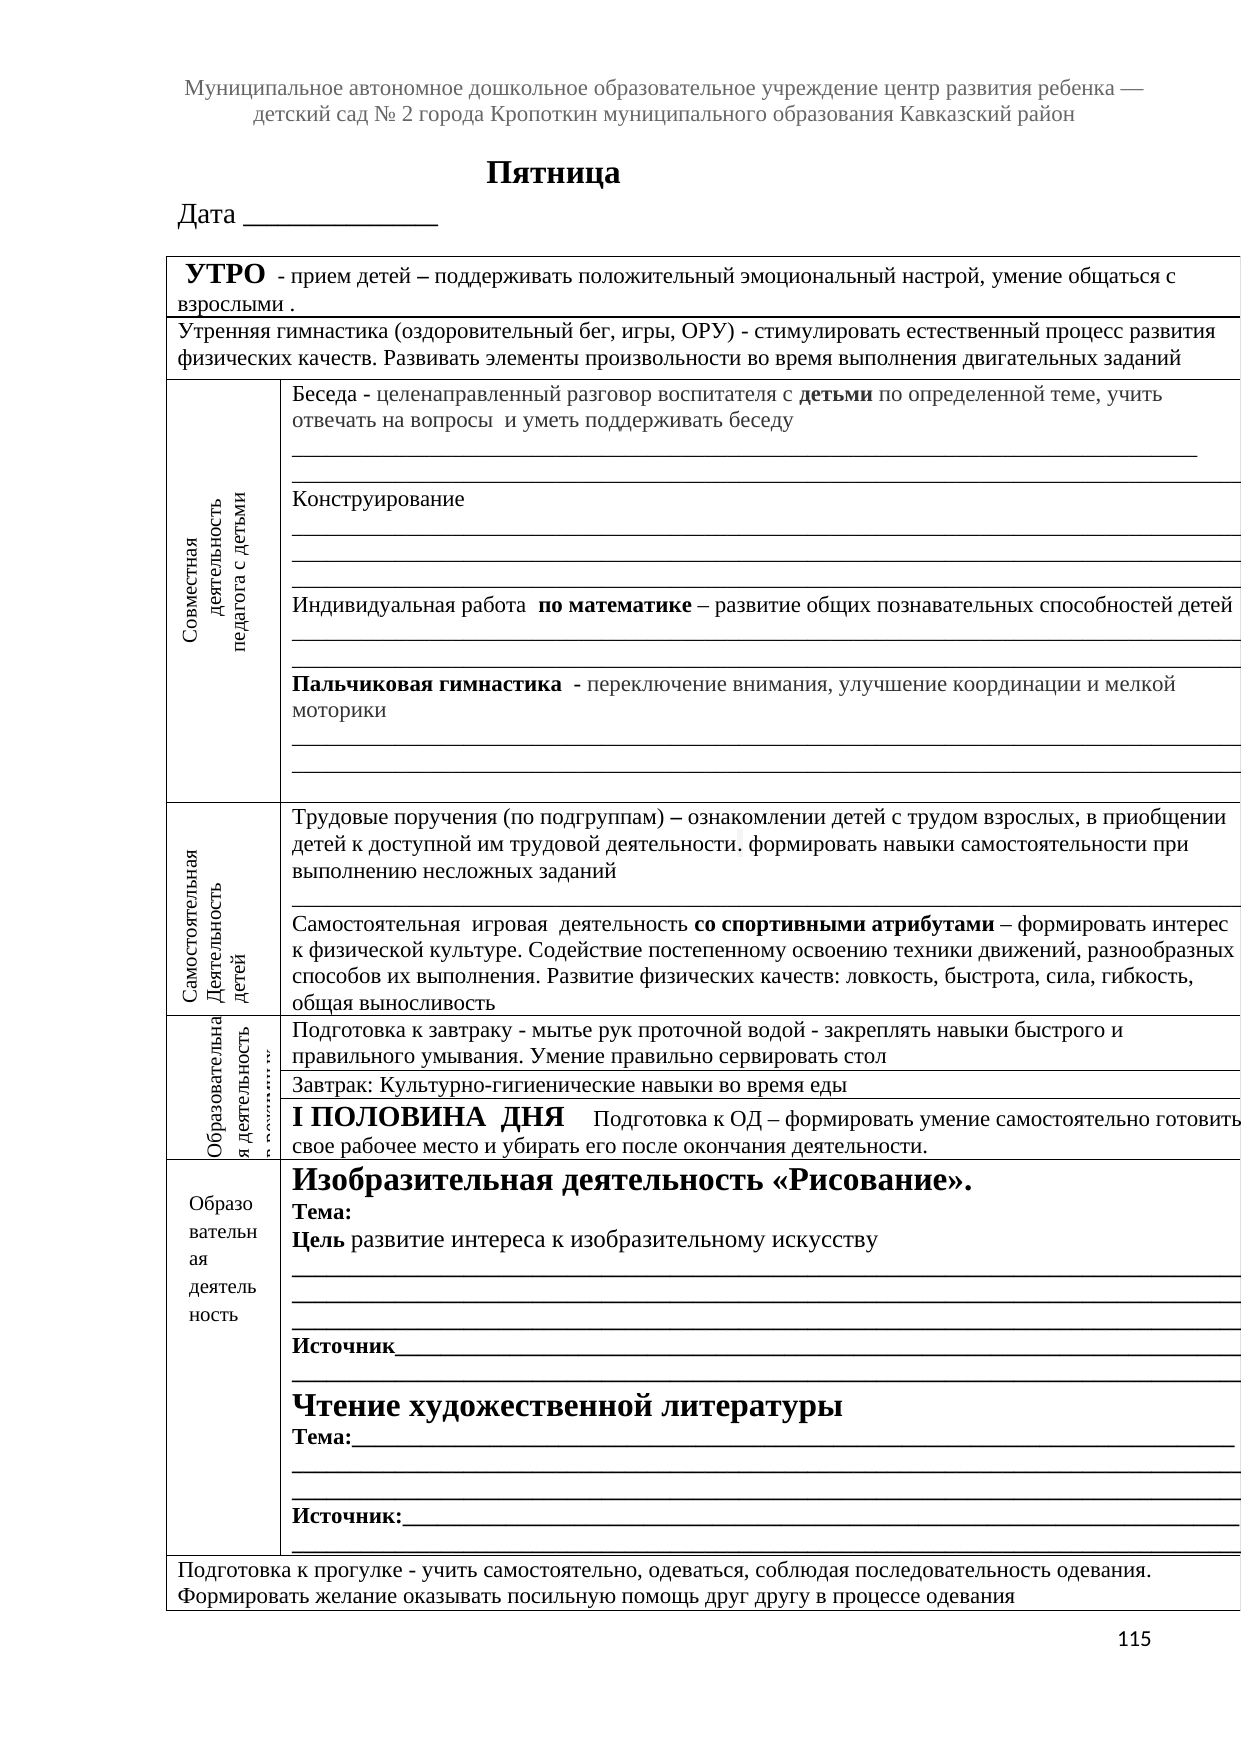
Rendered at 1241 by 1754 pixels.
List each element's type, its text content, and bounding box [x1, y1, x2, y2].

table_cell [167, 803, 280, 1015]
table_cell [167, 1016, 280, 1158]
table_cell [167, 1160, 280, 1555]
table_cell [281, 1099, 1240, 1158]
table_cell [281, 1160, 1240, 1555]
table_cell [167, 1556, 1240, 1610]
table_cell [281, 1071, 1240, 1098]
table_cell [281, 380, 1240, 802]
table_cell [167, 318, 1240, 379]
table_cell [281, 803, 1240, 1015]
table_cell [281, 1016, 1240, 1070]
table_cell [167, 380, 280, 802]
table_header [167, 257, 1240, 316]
text Пятница Дата _________________ [177, 153, 1152, 230]
